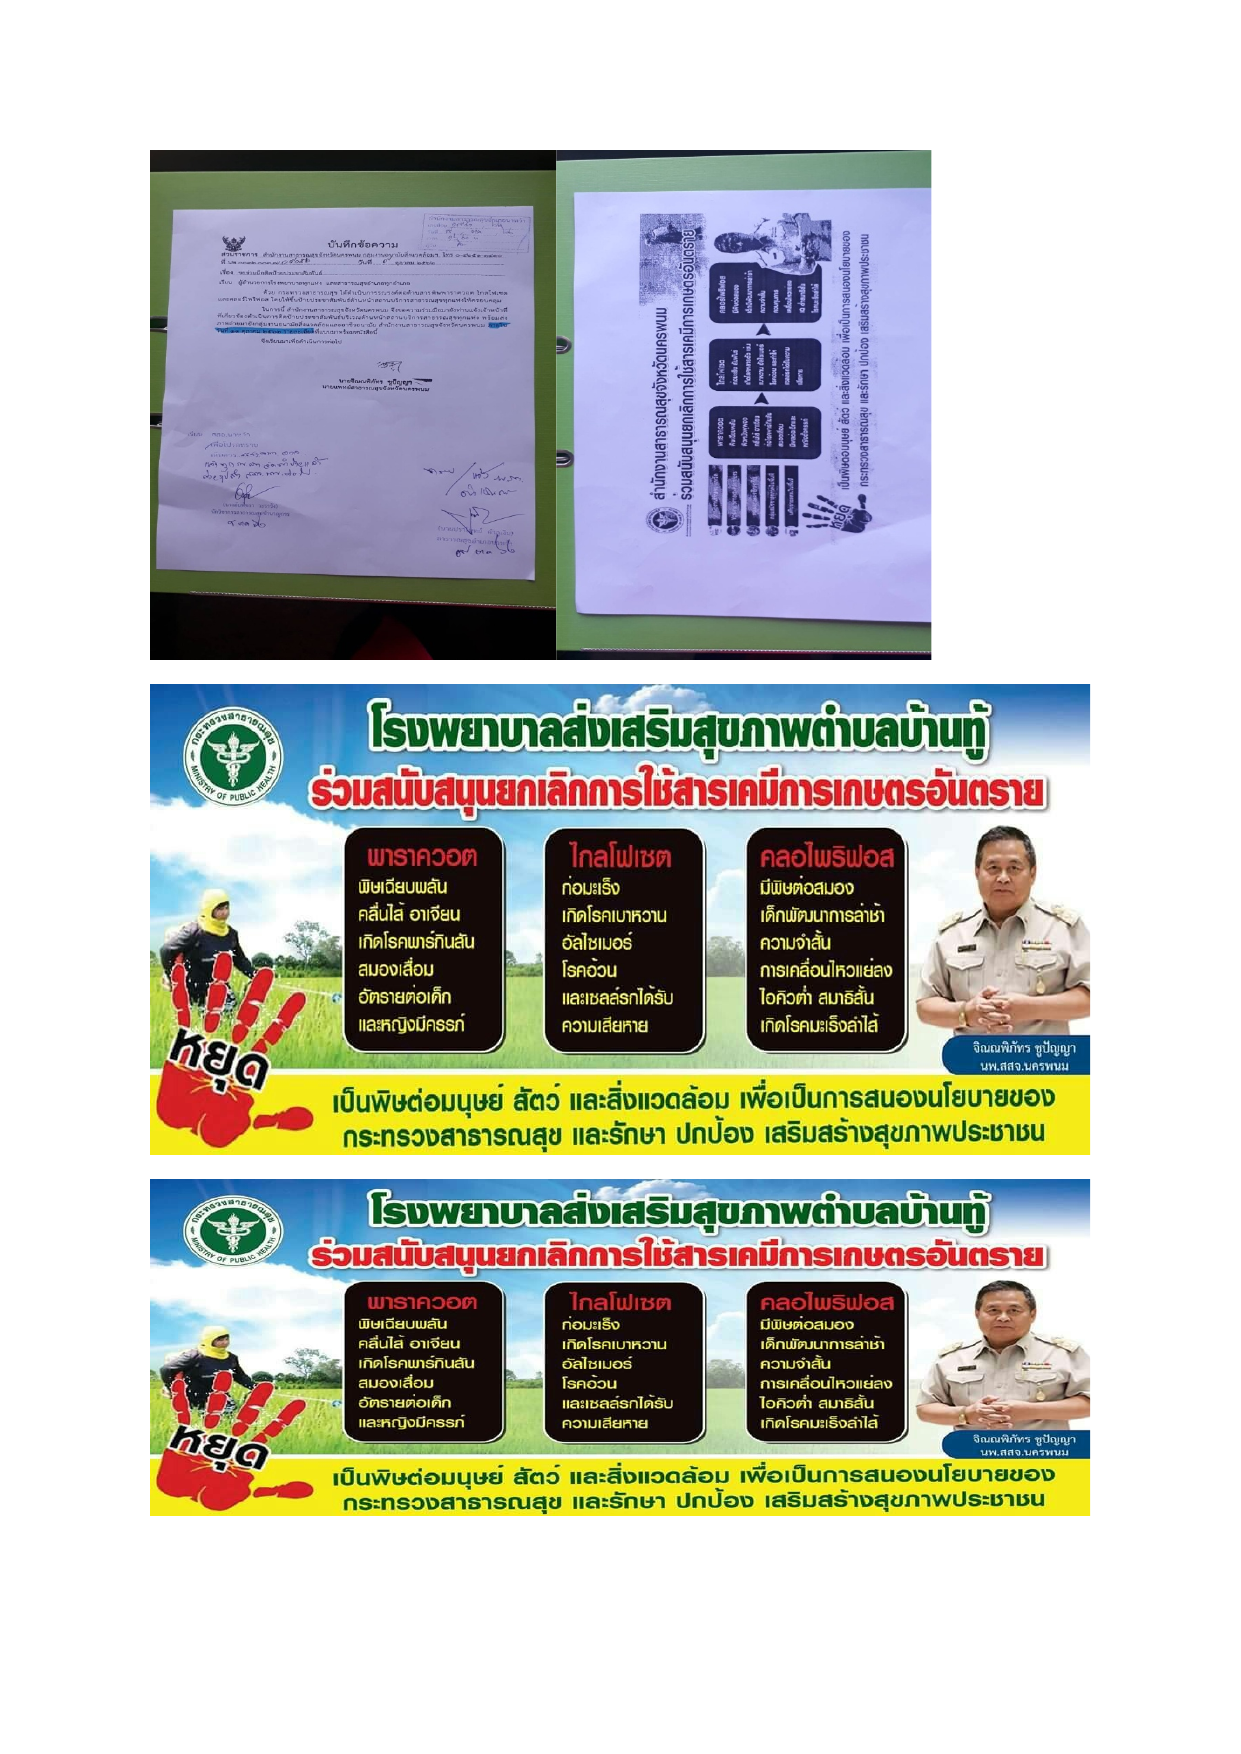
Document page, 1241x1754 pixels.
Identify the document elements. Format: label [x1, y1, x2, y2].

picture [150, 684, 1091, 1155]
picture [150, 150, 932, 660]
picture [150, 1179, 1091, 1516]
